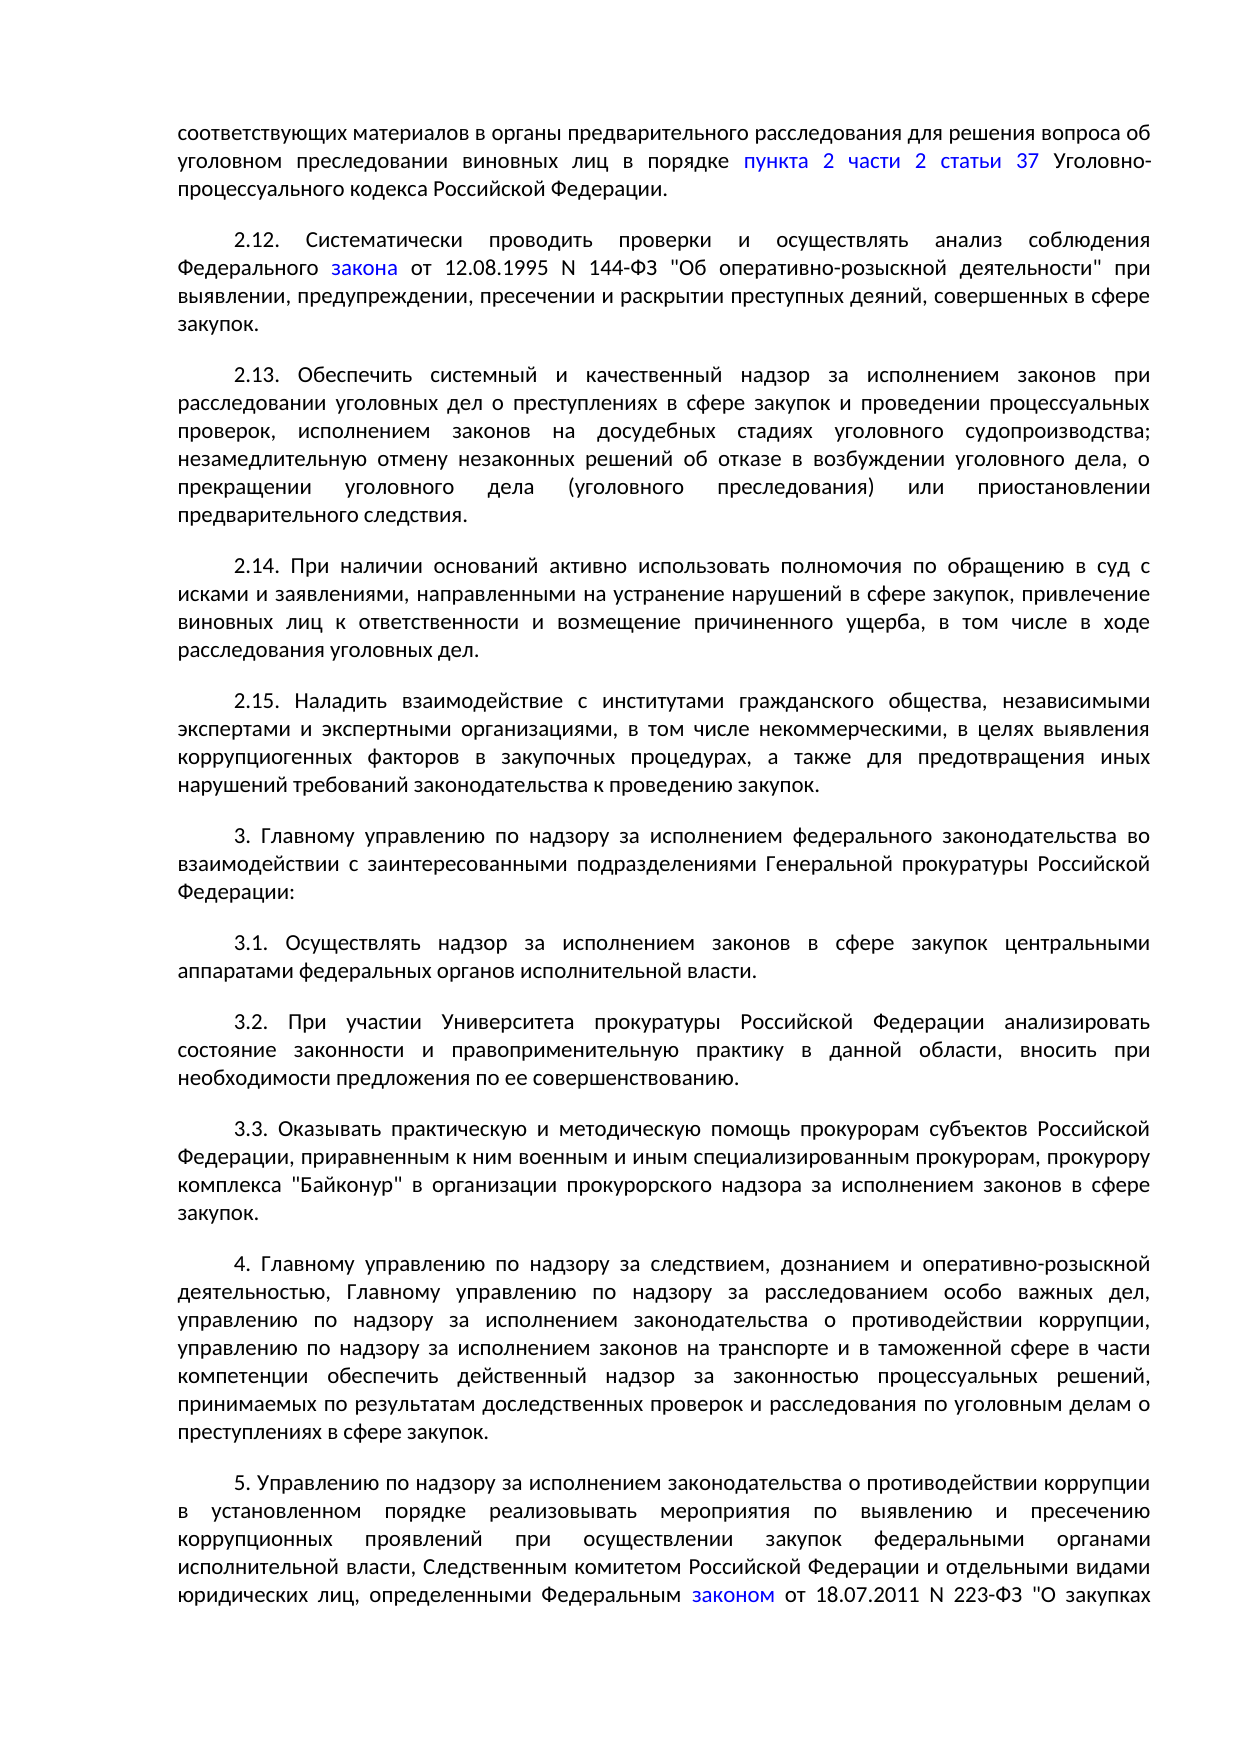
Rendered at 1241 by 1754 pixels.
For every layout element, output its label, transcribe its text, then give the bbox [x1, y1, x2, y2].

text 3. Главному управлению по надзору за исполнением федерального законодательства во взаимодействии с заинтересованными подразделениями Генеральной прокуратуры Российской Федерации: [177, 821, 1152, 905]
text 2.13. Обеспечить системный и качественный надзор за исполнением законов при расследовании уголовных дел о преступлениях в сфере закупок и проведении процессуальных проверок, исполнением законов на досудебных стадиях уголовного судопроизводства; незамедлительную отмену незаконных решений об отказе в возбуждении уголовного дела, о прекращении уголовного дела (уголовного преследования) или приостановлении предварительного следствия. [177, 360, 1152, 528]
text 3.2. При участии Университета прокуратуры Российской Федерации анализировать состояние законности и правоприменительную практику в данной области, вносить при необходимости предложения по ее совершенствованию. [177, 1007, 1152, 1091]
text 2.14. При наличии оснований активно использовать полномочия по обращению в суд с исками и заявлениями, направленными на устранение нарушений в сфере закупок, привлечение виновных лиц к ответственности и возмещение причиненного ущерба, в том числе в ходе расследования уголовных дел. [177, 551, 1152, 663]
text 4. Главному управлению по надзору за следствием, дознанием и оперативно-розыскной деятельностью, Главному управлению по надзору за расследованием особо важных дел, управлению по надзору за исполнением законодательства о противодействии коррупции, управлению по надзору за исполнением законов на транспорте и в таможенной сфере в части компетенции обеспечить действенный надзор за законностью процессуальных решений, принимаемых по результатам доследственных проверок и расследования по уголовным делам о преступлениях в сфере закупок. [177, 1249, 1152, 1445]
text 3.1. Осуществлять надзор за исполнением законов в сфере закупок центральными аппаратами федеральных органов исполнительной власти. [177, 928, 1152, 984]
text 2.12. Систематически проводить проверки и осуществлять анализ соблюдения Федерального закона от 12.08.1995 N 144-ФЗ "Об оперативно-розыскной деятельности" при выявлении, предупреждении, пресечении и раскрытии преступных деяний, совершенных в сфере закупок. [177, 225, 1152, 337]
text 2.15. Наладить взаимодействие с институтами гражданского общества, независимыми экспертами и экспертными организациями, в том числе некоммерческими, в целях выявления коррупциогенных факторов в закупочных процедурах, а также для предотвращения иных нарушений требований законодательства к проведению закупок. [177, 686, 1152, 798]
text 3.3. Оказывать практическую и методическую помощь прокурорам субъектов Российской Федерации, приравненным к ним военным и иным специализированным прокурорам, прокурору комплекса "Байконур" в организации прокурорского надзора за исполнением законов в сфере закупок. [177, 1114, 1152, 1226]
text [177, 118, 1152, 202]
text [177, 1468, 1152, 1608]
